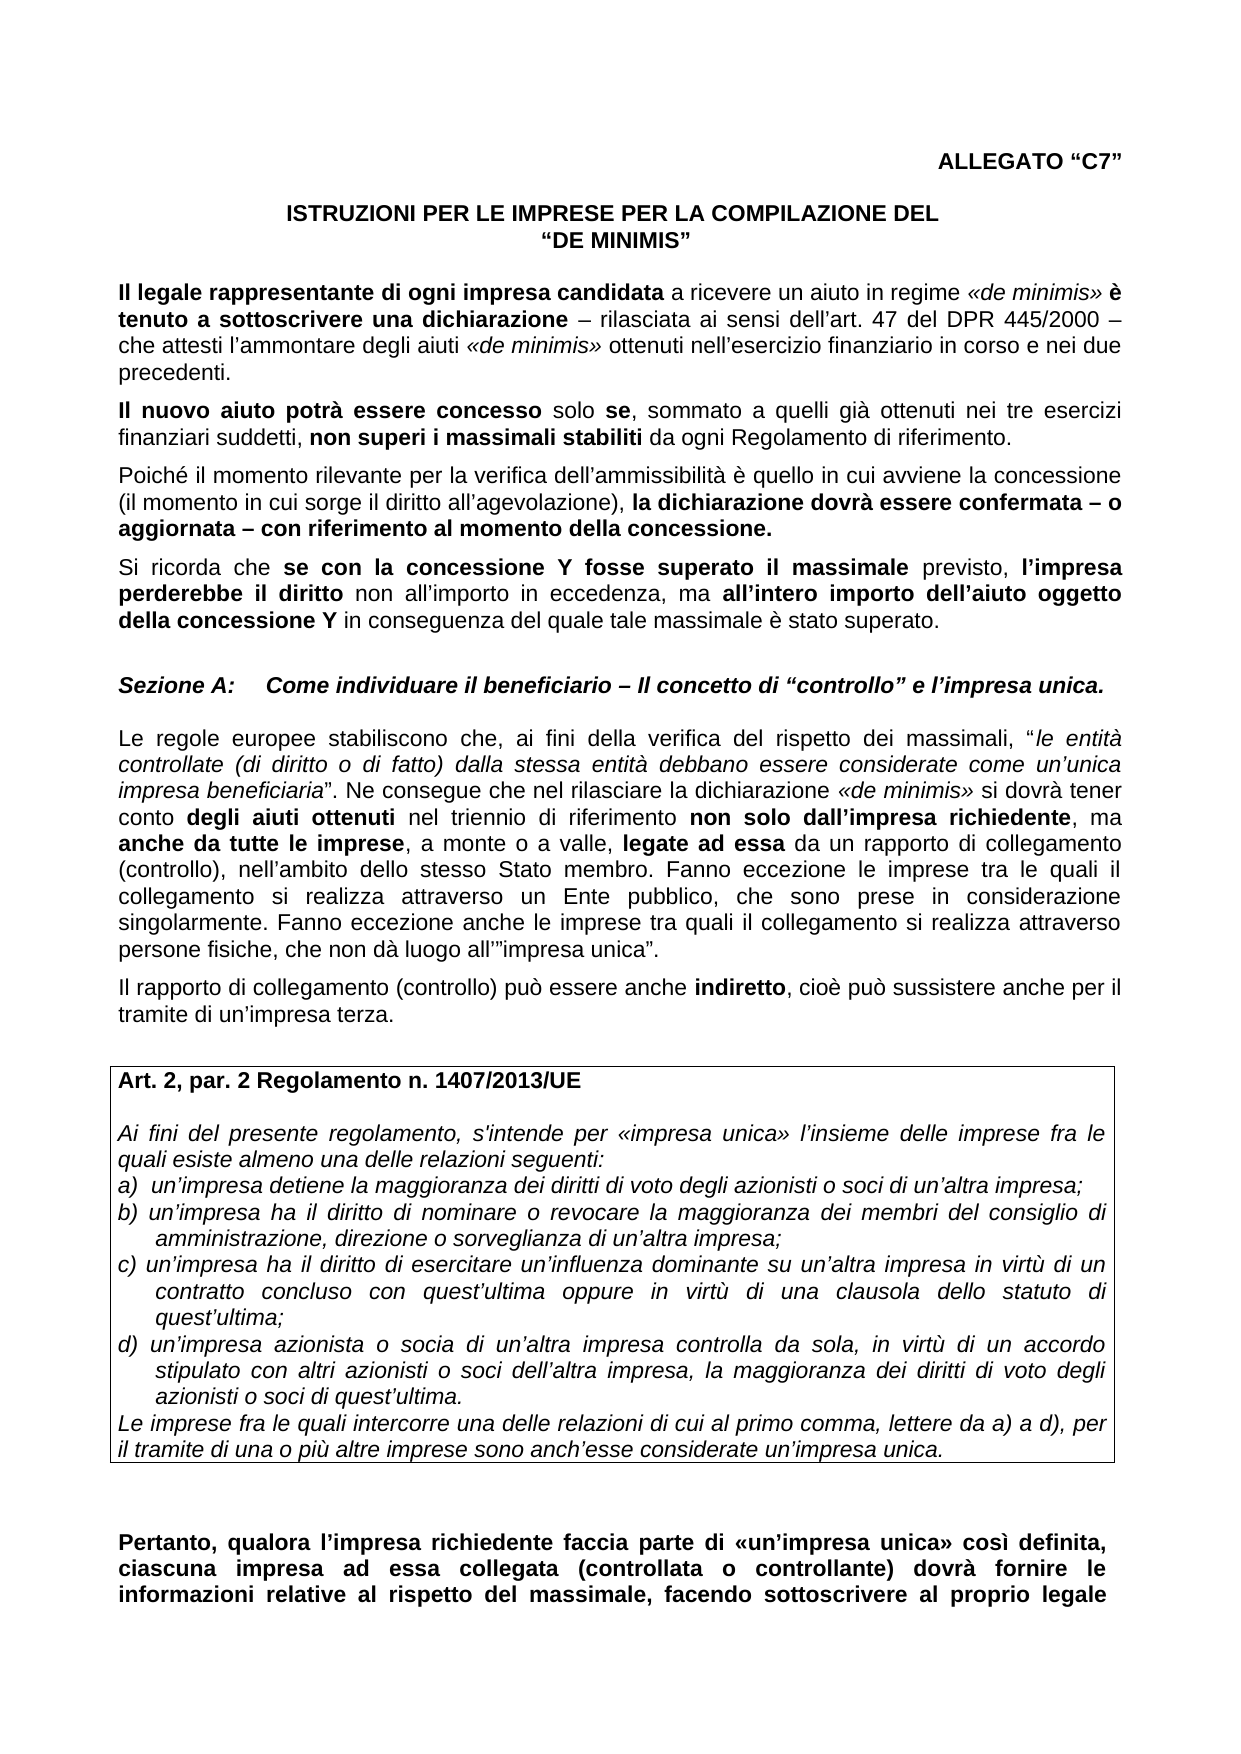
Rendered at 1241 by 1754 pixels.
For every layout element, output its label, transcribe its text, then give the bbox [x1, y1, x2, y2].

text ISTRUZIONI PER LE IMPRESE PER LA COMPILAZIONE DEL [118, 200, 1107, 227]
text “DE MINIMIS” [118, 227, 1107, 253]
text Sezione A: Come individuare il beneficiario – Il concetto di “controllo” e l’impresa unica. [118, 672, 1122, 698]
text Poiché il momento rilevante per la verifica dell’ammissibilità è quello in cui avviene la concessione (il momento in cui sorge il diritto all’agevolazione), la dichiarazione dovrà essere confermata – o aggiornata – con riferimento al momento della concessione. [118, 462, 1122, 542]
table_header Art. 2, par. 2 Regolamento n. 1407/2013/UE Ai fini del presente regolamento, s'intende per «impresa unica» l’insieme delle imprese fra le quali esiste almeno una delle relazioni seguenti: a) un’impresa detiene la maggioranza dei diritti di voto degli azionisti o soci di un’altra impresa; b) un’impresa ha il diritto di nominare o revocare la maggioranza dei membri del consiglio di amministrazione, direzione o sorveglianza di un’altra impresa; c) un’impresa ha il diritto di esercitare un’influenza dominante su un’altra impresa in virtù di un contratto concluso con quest’ultima oppure in virtù di una clausola dello statuto di quest’ultima; d) un’impresa azionista o socia di un’altra impresa controlla da sola, in virtù di un accordo stipulato con altri azionisti o soci dell’altra impresa, la maggioranza dei diritti di voto degli azionisti o soci di quest’ultima. Le imprese fra le quali intercorre una delle relazioni di cui al primo comma, lettere da a) a d), per il tramite di una o più altre imprese sono anch’esse considerate un’impresa unica. [111, 1067, 1114, 1462]
text Si ricorda che se con la concessione Y fosse superato il massimale previsto, l’impresa perderebbe il diritto non all’importo in eccedenza, ma all’intero importo dell’aiuto oggetto della concessione Y in conseguenza del quale tale massimale è stato superato. [118, 554, 1122, 633]
text Il nuovo aiuto potrà essere concesso solo se, sommato a quelli già ottenuti nei tre esercizi finanziari suddetti, non superi i massimali stabiliti da ogni Regolamento di riferimento. [118, 397, 1122, 450]
text Le regole europee stabiliscono che, ai fini della verifica del rispetto dei massimali, “le entità controllate (di diritto o di fatto) dalla stessa entità debbano essere considerate come un’unica impresa beneficiaria”. Ne consegue che nel rilasciare la dichiarazione «de minimis» si dovrà tener conto degli aiuti ottenuti nel triennio di riferimento non solo dall’impresa richiedente, ma anche da tutte le imprese, a monte o a valle, legate ad essa da un rapporto di collegamento (controllo), nell’ambito dello stesso Stato membro. Fanno eccezione le imprese tra le quali il collegamento si realizza attraverso un Ente pubblico, che sono prese in considerazione singolarmente. Fanno eccezione anche le imprese tra quali il collegamento si realizza attraverso persone fisiche, che non dà luogo all’”impresa unica”. [118, 725, 1122, 962]
text Il rapporto di collegamento (controllo) può essere anche indiretto, cioè può sussistere anche per il tramite di un’impresa terza. [118, 974, 1122, 1027]
text Il legale rappresentante di ogni impresa candidata a ricevere un aiuto in regime «de minimis» è tenuto a sottoscrivere una dichiarazione – rilasciata ai sensi dell’art. 47 del DPR 445/2000 – che attesti l’ammontare degli aiuti «de minimis» ottenuti nell’esercizio finanziario in corso e nei due precedenti. [118, 279, 1122, 385]
text ALLEGATO “C7” [118, 148, 1122, 174]
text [118, 1528, 1107, 1608]
